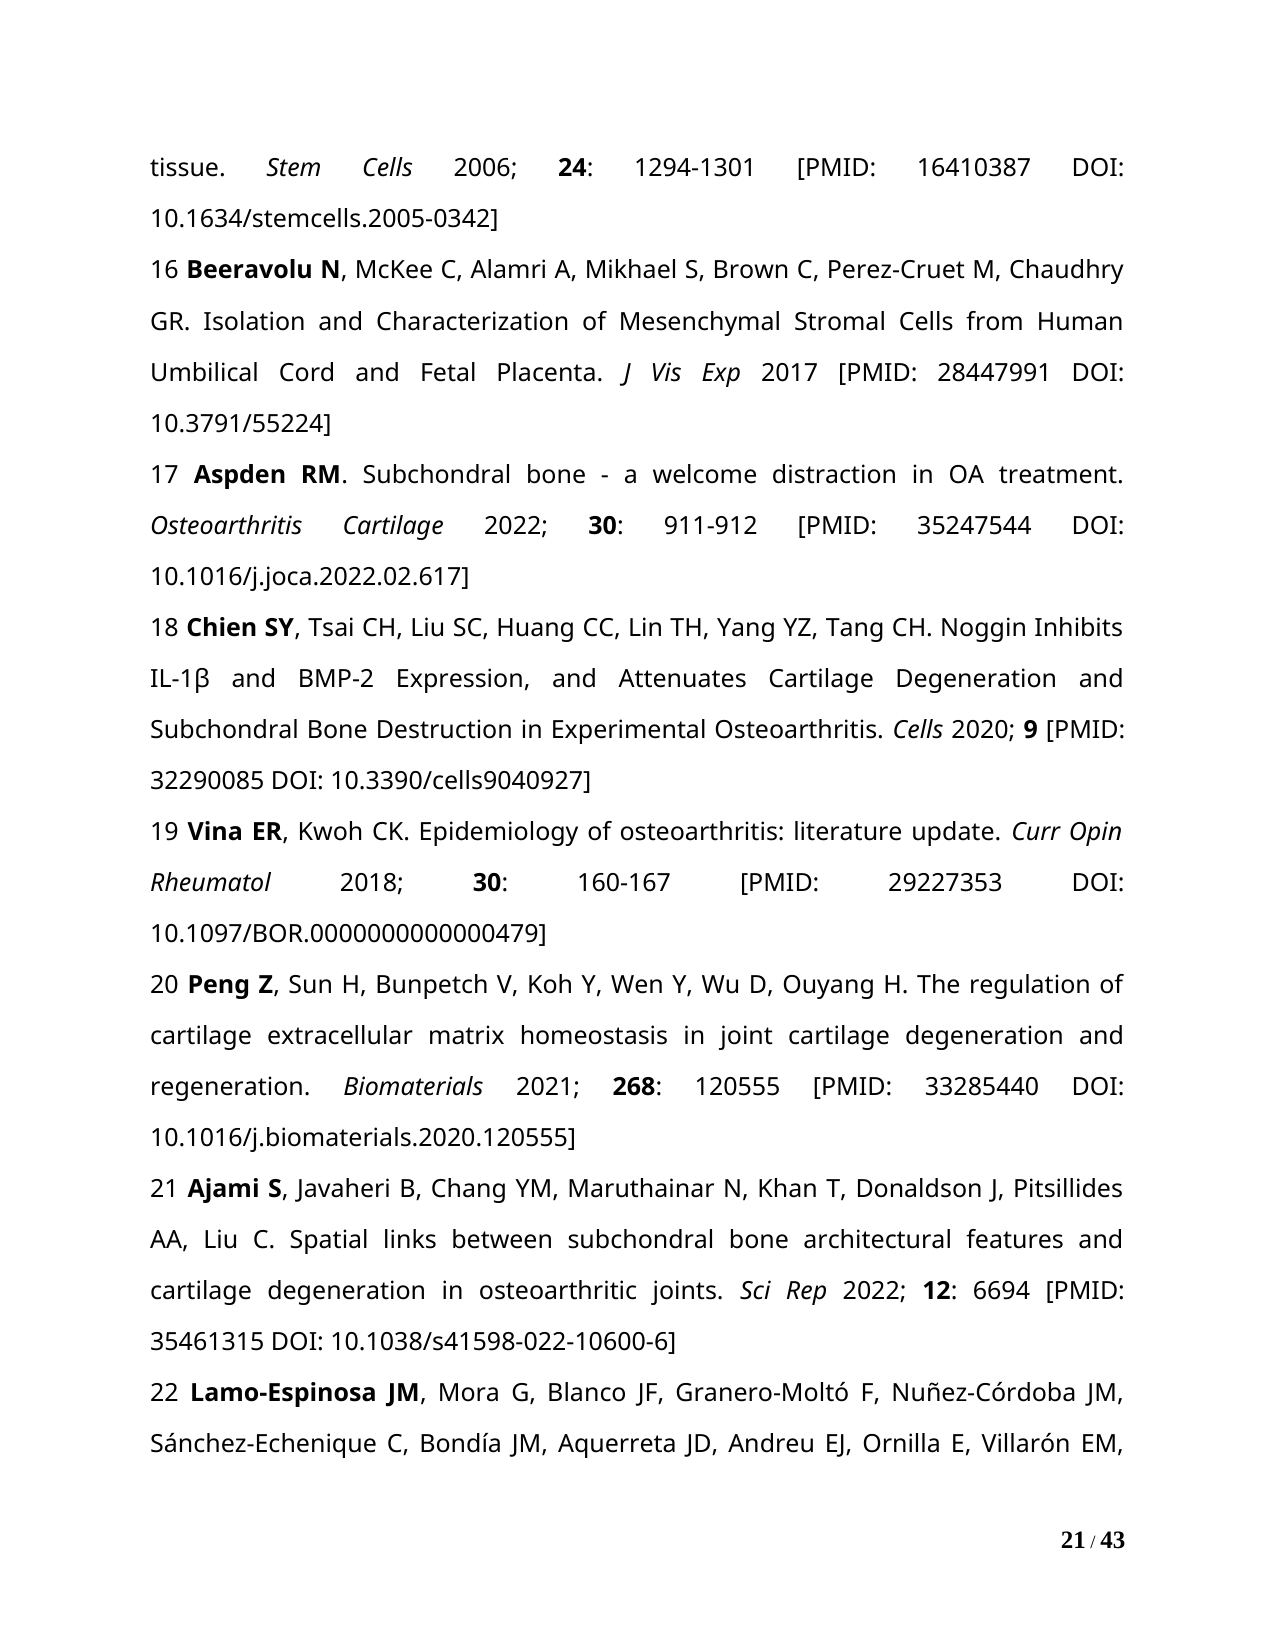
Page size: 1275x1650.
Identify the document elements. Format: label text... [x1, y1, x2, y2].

text 18 Chien SY, Tsai CH, Liu SC, Huang CC, Lin TH, Yang YZ, Tang CH. Noggin Inhibits IL-1β and BMP-2 Expression, and Attenuates Cartilage Degeneration and Subchondral Bone Destruction in Experimental Osteoarthritis. Cells 2020; 9 [PMID: 32290085 DOI: 10.3390/cells9040927] [150, 609, 1125, 797]
text 19 Vina ER, Kwoh CK. Epidemiology of osteoarthritis: literature update. Curr Opin Rheumatol 2018; 30: 160-167 [PMID: 29227353 DOI: 10.1097/BOR.0000000000000479] [150, 813, 1125, 950]
text 20 Peng Z, Sun H, Bunpetch V, Koh Y, Wen Y, Wu D, Ouyang H. The regulation of cartilage extracellular matrix homeostasis in joint cartilage degeneration and regeneration. Biomaterials 2021; 268: 120555 [PMID: 33285440 DOI: 10.1016/j.biomaterials.2020.120555] [150, 967, 1125, 1154]
text 17 Aspden RM. Subchondral bone - a welcome distraction in OA treatment. Osteoarthritis Cartilage 2022; 30: 911-912 [PMID: 35247544 DOI: 10.1016/j.joca.2022.02.617] [150, 456, 1125, 592]
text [150, 1375, 1125, 1460]
text 21 Ajami S, Javaheri B, Chang YM, Maruthainar N, Khan T, Donaldson J, Pitsillides AA, Liu C. Spatial links between subchondral bone architectural features and cartilage degeneration in osteoarthritic joints. Sci Rep 2022; 12: 6694 [PMID: 35461315 DOI: 10.1038/s41598-022-10600-6] [150, 1171, 1125, 1358]
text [150, 150, 1125, 235]
text 16 Beeravolu N, McKee C, Alamri A, Mikhael S, Brown C, Perez-Cruet M, Chaudhry GR. Isolation and Characterization of Mesenchymal Stromal Cells from Human Umbilical Cord and Fetal Placenta. J Vis Exp 2017 [PMID: 28447991 DOI: 10.3791/55224] [150, 252, 1125, 439]
